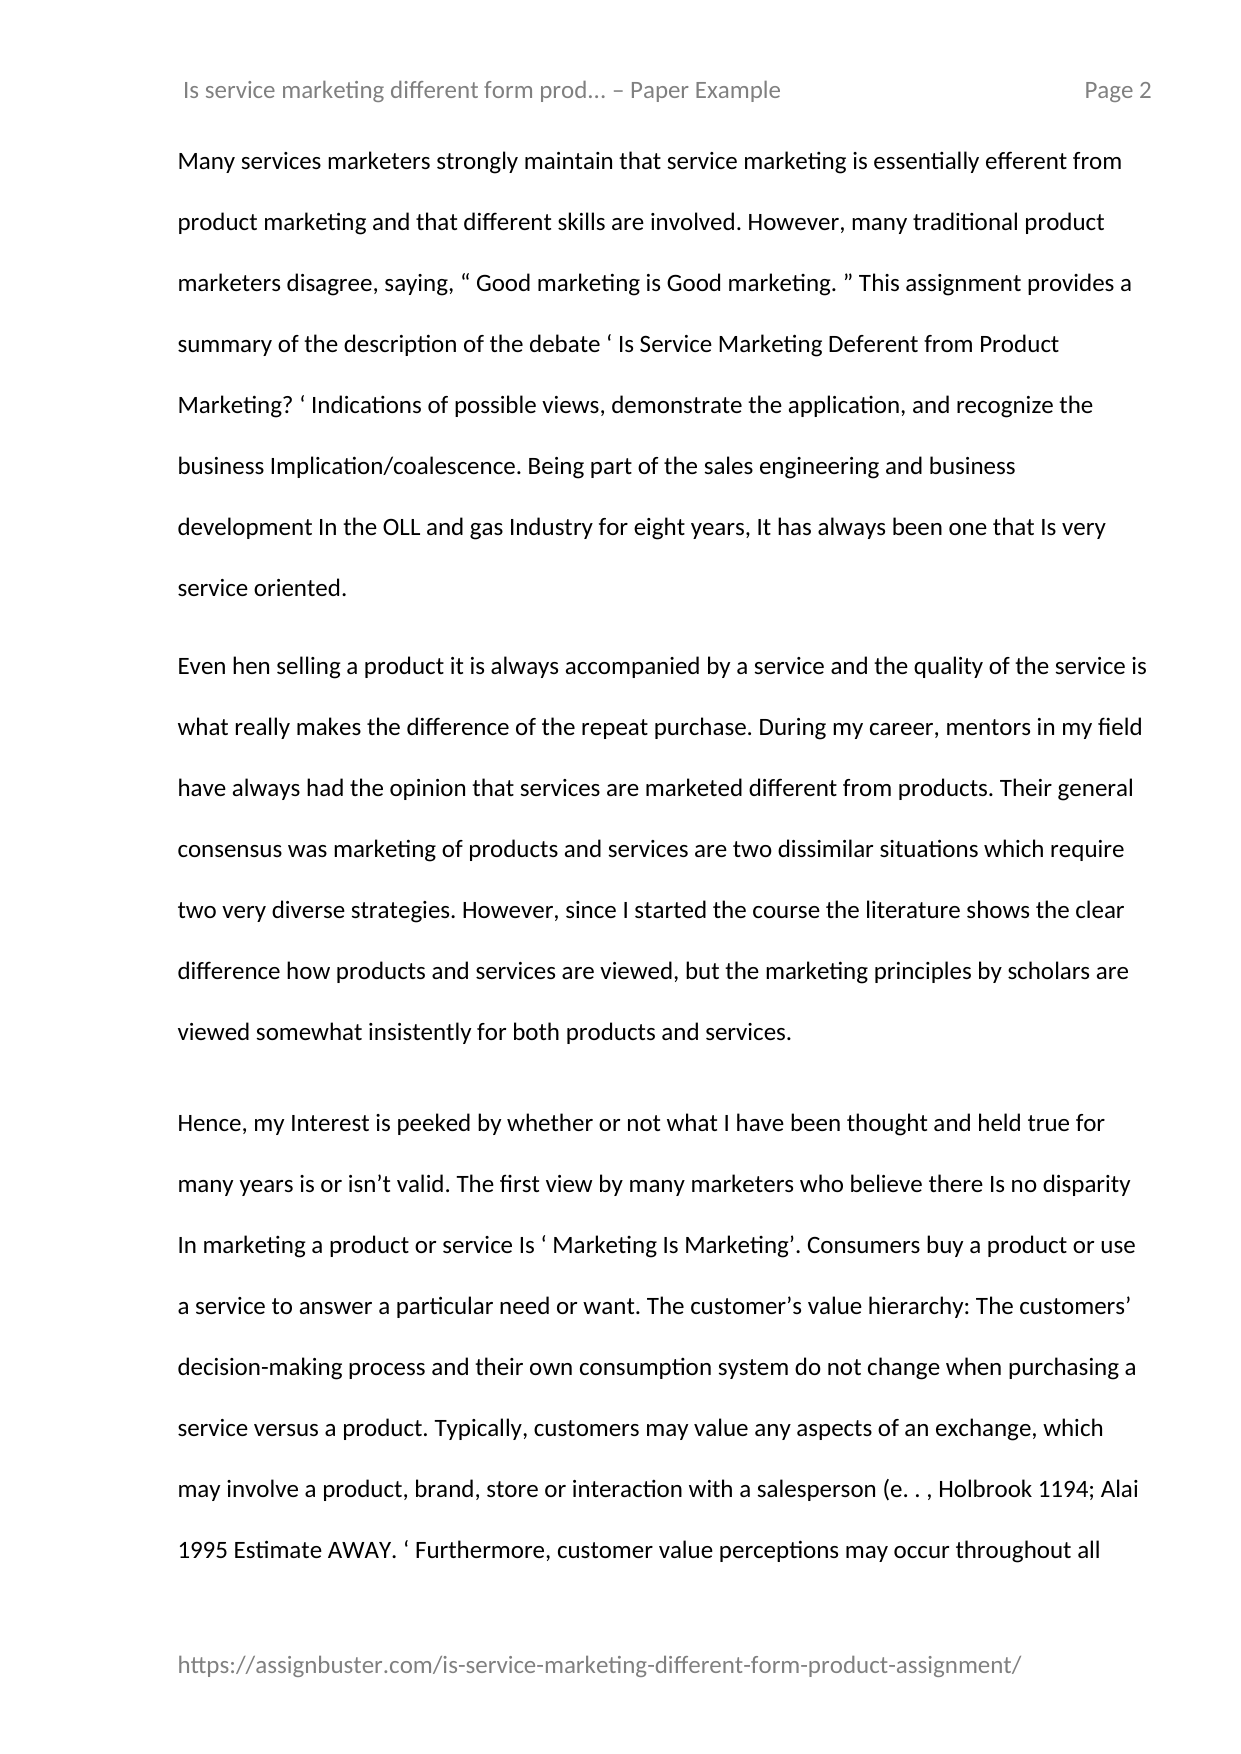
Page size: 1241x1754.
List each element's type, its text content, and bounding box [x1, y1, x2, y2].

text Even hen selling a product it is always accompanied by a service and the quality of the service is what really makes the difference of the repeat purchase. During my career, mentors in my field have always had the opinion that services are marketed different from products. Their general consensus was marketing of products and services are two dissimilar situations which require two very diverse strategies. However, since I started the course the literature shows the clear difference how products and services are viewed, but the marketing principles by scholars are viewed somewhat insistently for both products and services. [177, 650, 1152, 1047]
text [177, 1107, 1152, 1564]
text Many services marketers strongly maintain that service marketing is essentially efferent from product marketing and that different skills are involved. However, many traditional product marketers disagree, saying, “ Good marketing is Good marketing. ” This assignment provides a summary of the description of the debate ‘ Is Service Marketing Deferent from Product Marketing? ‘ Indications of possible views, demonstrate the application, and recognize the business Implication/coalescence. Being part of the sales engineering and business development In the OLL and gas Industry for eight years, It has always been one that Is very service oriented. [177, 145, 1152, 603]
